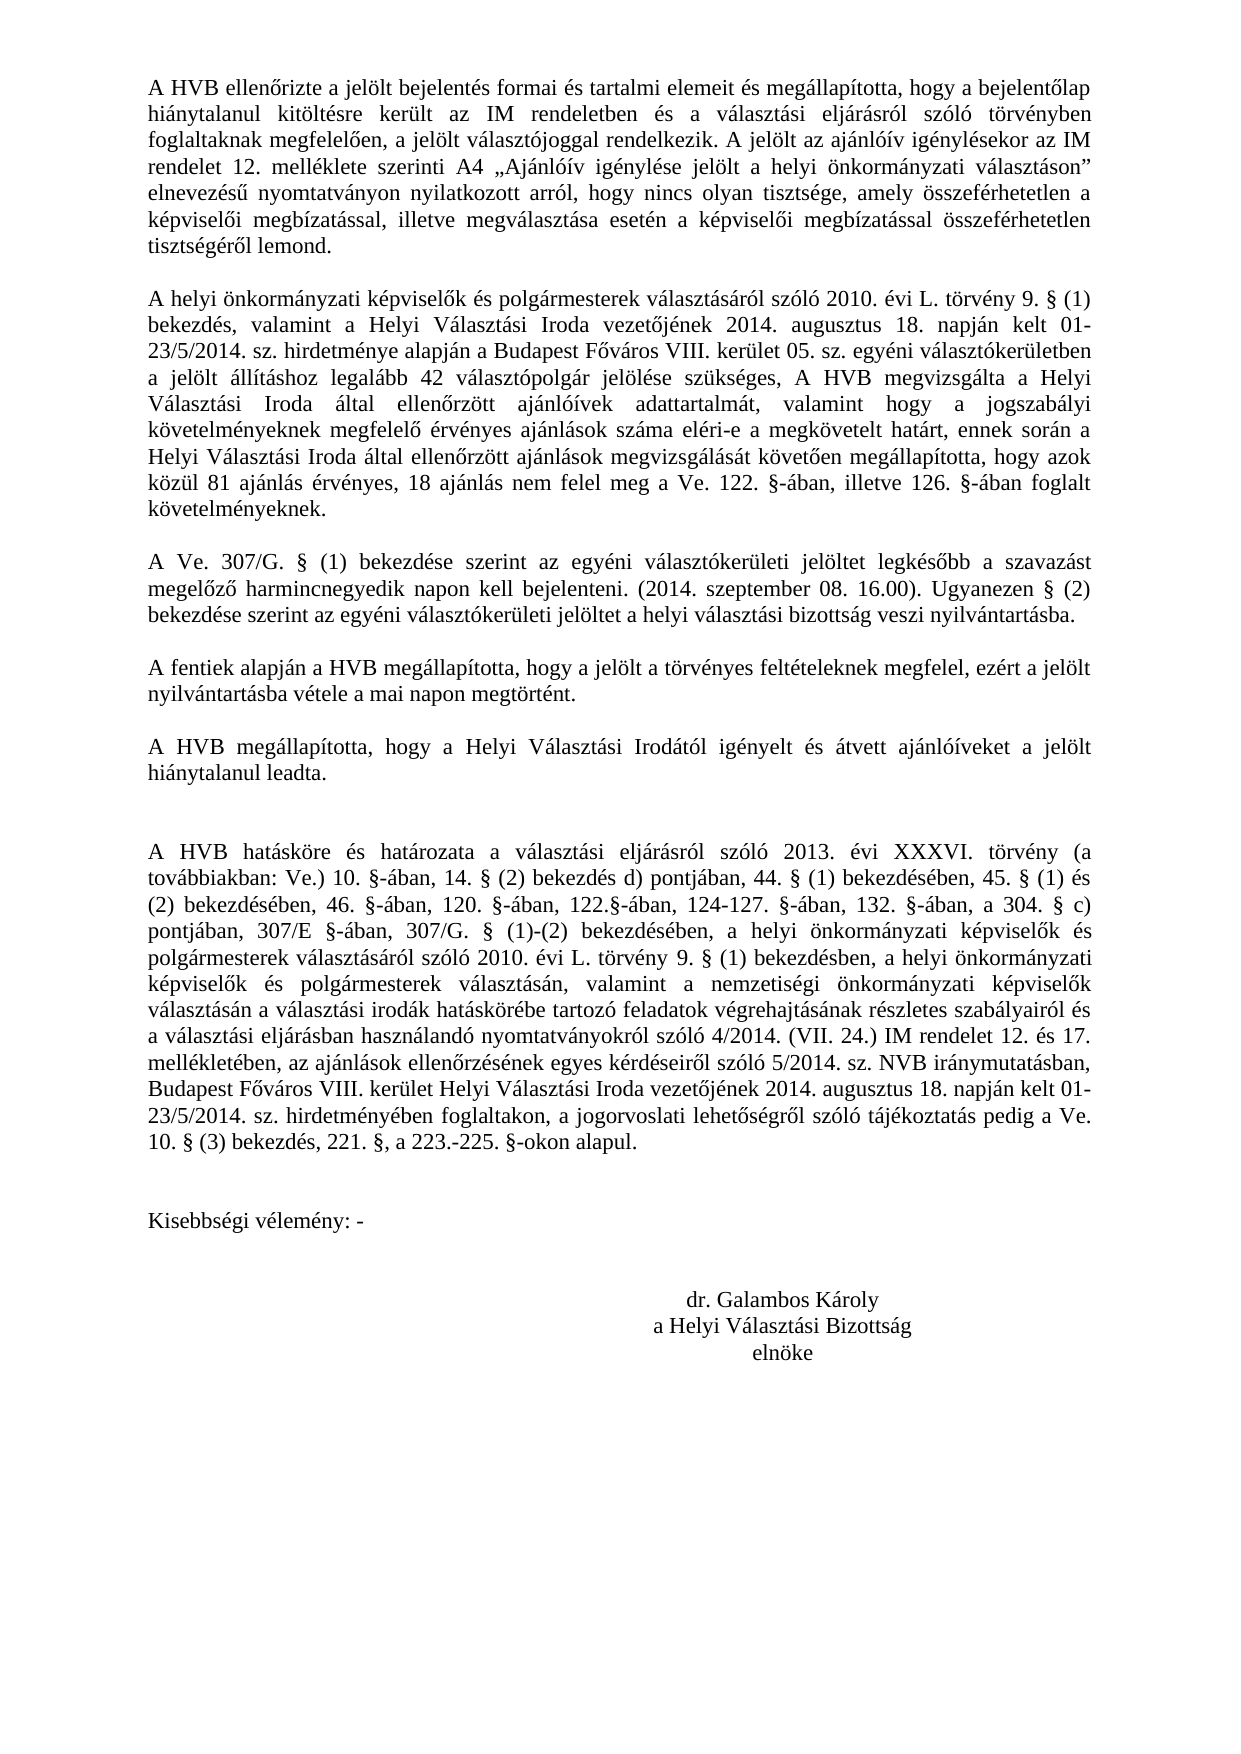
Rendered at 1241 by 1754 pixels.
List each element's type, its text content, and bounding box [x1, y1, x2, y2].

text A HVB hatásköre és határozata a választási eljárásról szóló 2013. évi XXXVI. törvény (a továbbiakban: Ve.) 10. §-ában, 14. § (2) bekezdés d) pontjában, 44. § (1) bekezdésében, 45. § (1) és (2) bekezdésében, 46. §-ában, 120. §-ában, 122.§-ában, 124-127. §-ában, 132. §-ában, a 304. § c) pontjában, 307/E §-ában, 307/G. § (1)-(2) bekezdésében, a helyi önkormányzati képviselők és polgármesterek választásáról szóló 2010. évi L. törvény 9. § (1) bekezdésben, a helyi önkormányzati képviselők és polgármesterek választásán, valamint a nemzetiségi önkormányzati képviselők választásán a választási irodák hatáskörébe tartozó feladatok végrehajtásának részletes szabályairól és a választási eljárásban használandó nyomtatványokról szóló 4/2014. (VII. 24.) IM rendelet 12. és 17. mellékletében, az ajánlások ellenőrzésének egyes kérdéseiről szóló 5/2014. sz. NVB iránymutatásban, Budapest Főváros VIII. kerület Helyi Választási Iroda vezetőjének 2014. augusztus 18. napján kelt 01-23/5/2014. sz. hirdetményében foglaltakon, a jogorvoslati lehetőségről szóló tájékoztatás pedig a Ve. 10. § (3) bekezdés, 221. §, a 223.-225. §-okon alapul. [148, 838, 1093, 1154]
text A HVB ellenőrizte a jelölt bejelentés formai és tartalmi elemeit és megállapította, hogy a bejelentőlap hiánytalanul kitöltésre került az IM rendeletben és a választási eljárásról szóló törvényben foglaltaknak megfelelően, a jelölt választójoggal rendelkezik. A jelölt az ajánlóív igénylésekor az IM rendelet 12. melléklete szerinti A4 „Ajánlóív igénylése jelölt a helyi önkormányzati választáson” elnevezésű nyomtatványon nyilatkozott arról, hogy nincs olyan tisztsége, amely összeférhetetlen a képviselői megbízatással, illetve megválasztása esetén a képviselői megbízatással összeférhetetlen tisztségéről lemond. [148, 74, 1093, 258]
text dr. Galambos Károly [148, 1286, 1093, 1312]
text A Ve. 307/G. § (1) bekezdése szerint az egyéni választókerületi jelöltet legkésőbb a szavazást megelőző harmincnegyedik napon kell bejelenteni. (2014. szeptember 08. 16.00). Ugyanezen § (2) bekezdése szerint az egyéni választókerületi jelöltet a helyi választási bizottság veszi nyilvántartásba. [148, 548, 1093, 627]
text a Helyi Választási Bizottság [148, 1312, 1093, 1339]
text A fentiek alapján a HVB megállapította, hogy a jelölt a törvényes feltételeknek megfelel, ezért a jelölt nyilvántartásba vétele a mai napon megtörtént. [148, 654, 1093, 706]
text A HVB megállapította, hogy a Helyi Választási Irodától igényelt és átvett ajánlóíveket a jelölt hiánytalanul leadta. [148, 733, 1093, 785]
text elnöke [148, 1339, 1093, 1365]
text A helyi önkormányzati képviselők és polgármesterek választásáról szóló 2010. évi L. törvény 9. § (1) bekezdés, valamint a Helyi Választási Iroda vezetőjének 2014. augusztus 18. napján kelt 01-23/5/2014. sz. hirdetménye alapján a Budapest Főváros VIII. kerület 05. sz. egyéni választókerületben a jelölt állításhoz legalább 42 választópolgár jelölése szükséges, A HVB megvizsgálta a Helyi Választási Iroda által ellenőrzött ajánlóívek adattartalmát, valamint hogy a jogszabályi követelményeknek megfelelő érvényes ajánlások száma eléri-e a megkövetelt határt, ennek során a Helyi Választási Iroda által ellenőrzött ajánlások megvizsgálását követően megállapította, hogy azok közül 81 ajánlás érvényes, 18 ajánlás nem felel meg a Ve. 122. §-ában, illetve 126. §-ában foglalt követelményeknek. [148, 285, 1093, 522]
text Kisebbségi vélemény: - [148, 1207, 1093, 1233]
